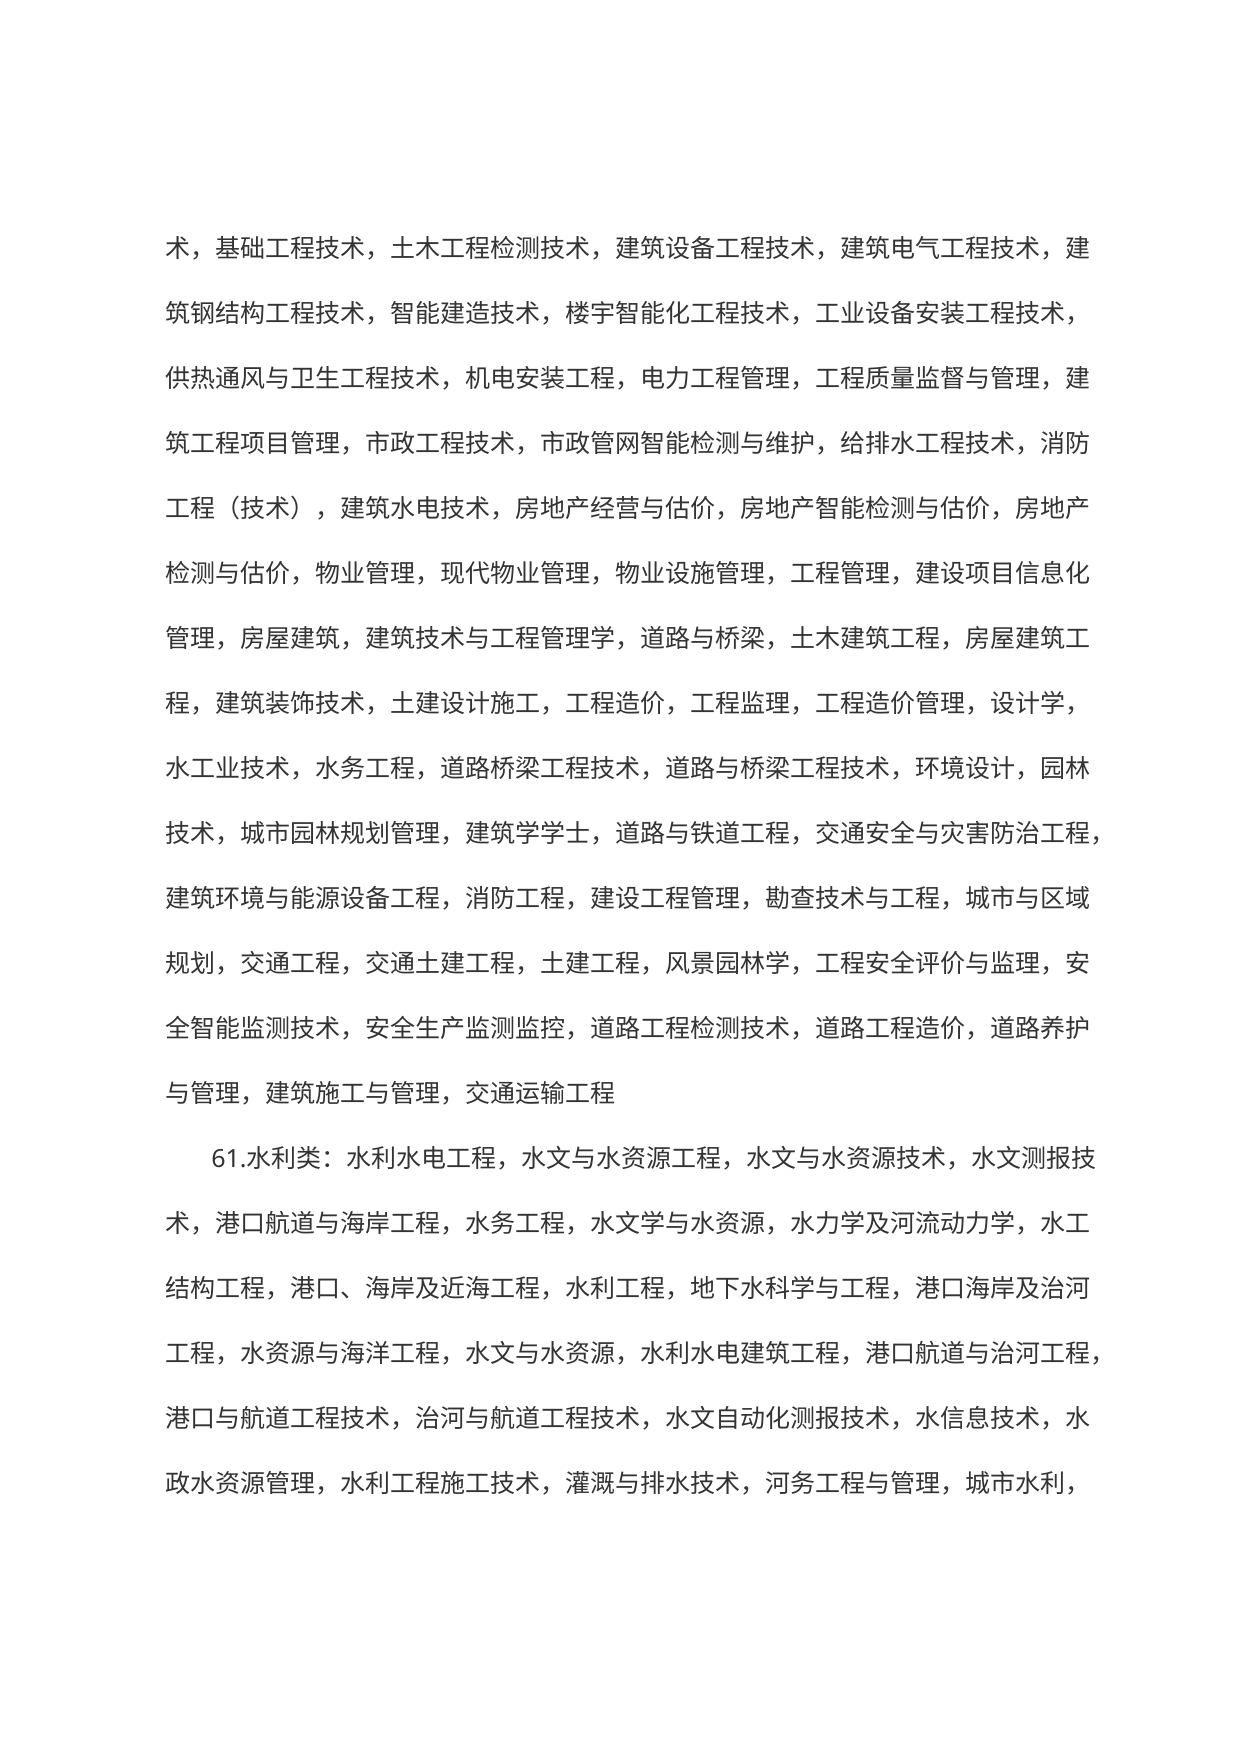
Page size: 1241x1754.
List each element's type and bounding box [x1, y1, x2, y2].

text [165, 1124, 1098, 1514]
text [165, 214, 1098, 1124]
